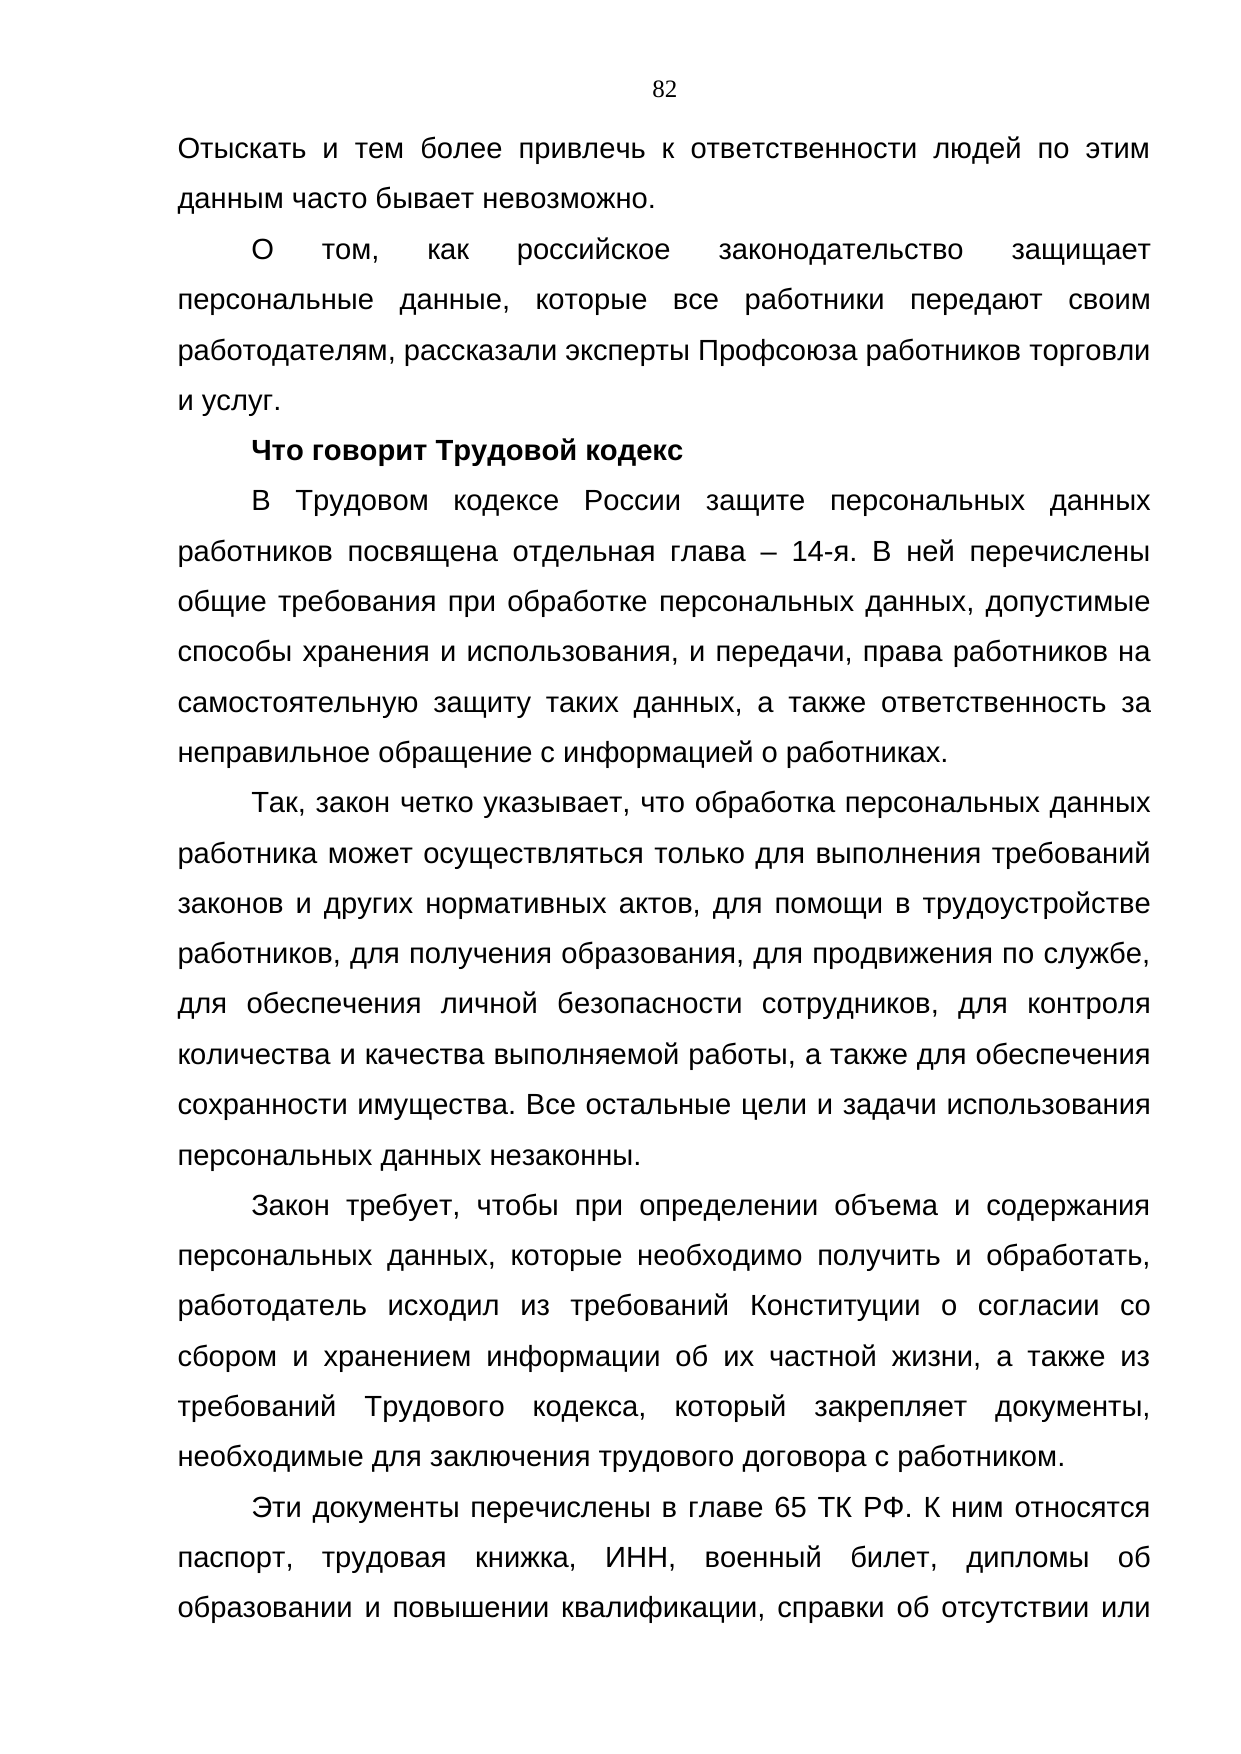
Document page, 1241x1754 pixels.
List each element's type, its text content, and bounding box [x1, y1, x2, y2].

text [177, 131, 1152, 215]
text Так, закон четко указывает, что обработка персональных данных работника может осуществляться только для выполнения требований законов и других нормативных актов, для помощи в трудоустройстве работников, для получения образования, для продвижения по службе, для обеспечения личной безопасности сотрудников, для контроля количества и качества выполняемой работы, а также для обеспечения сохранности имущества. Все остальные цели и задачи использования персональных данных незаконны. [177, 785, 1152, 1171]
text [177, 1490, 1152, 1624]
text В Трудовом кодексе России защите персональных данных работников посвящена отдельная глава – 14-я. В ней перечислены общие требования при обработке персональных данных, допустимые способы хранения и использования, и передачи, права работников на самостоятельную защиту таких данных, а также ответственность за неправильное обращение с информацией о работниках. [177, 483, 1152, 768]
text Что говорит Трудовой кодекс [177, 433, 1152, 467]
text О том, как российское законодательство защищает персональные данные, которые все работники передают своим работодателям, рассказали эксперты Профсоюза работников торговли и услуг. [177, 232, 1152, 416]
text Закон требует, чтобы при определении объема и содержания персональных данных, которые необходимо получить и обработать, работодатель исходил из требований Конституции о согласии со сбором и хранением информации об их частной жизни, а также из требований Трудового кодекса, который закрепляет документы, необходимые для заключения трудового договора с работником. [177, 1188, 1152, 1473]
